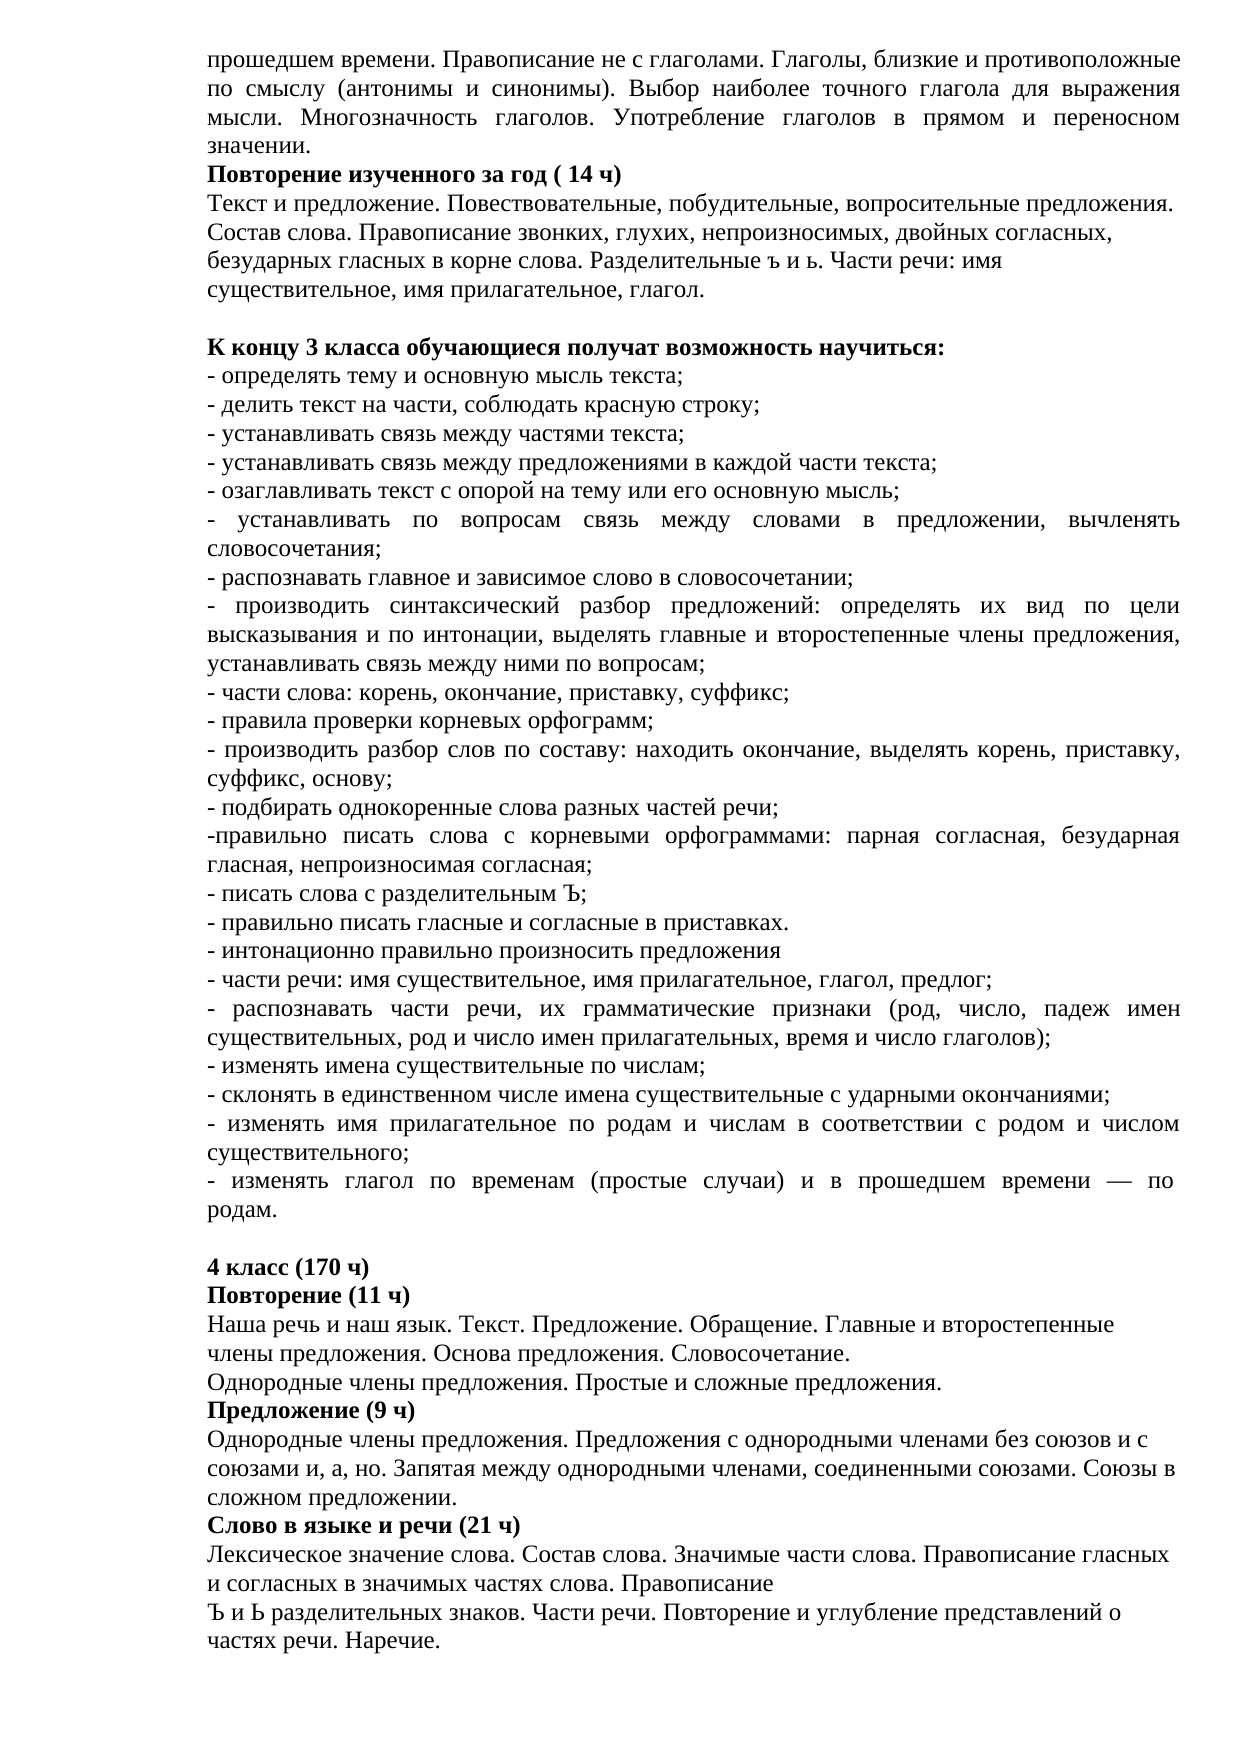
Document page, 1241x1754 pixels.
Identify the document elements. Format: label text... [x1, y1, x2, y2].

text Ъ и Ь разделительных знаков. Части речи. Повторение и углубление представлений о частях речи. Наречие. [207, 1597, 1181, 1654]
text Однородные члены предложения. Предложения с однородными членами без союзов и с союзами и, а, но. Запятая между однородными членами, соединенными союзами. Союзы в сложном предложении. [207, 1424, 1181, 1511]
text - определять тему и основную мысль текста; [207, 361, 1181, 389]
text Повторение (11 ч) [207, 1281, 1181, 1309]
text - склонять в единственном числе имена существительные с ударными окончаниями; [207, 1079, 1181, 1108]
text Слово в языке и речи (21 ч) [207, 1511, 1181, 1539]
text - части речи: имя существительное, имя прилагательное, глагол, предлог; [207, 964, 1181, 993]
text - правильно писать гласные и согласные в приставках. [207, 907, 1181, 936]
text - изменять глагол по временам (простые случаи) и в прошедшем времени — по родам. [207, 1166, 1181, 1223]
text - подбирать однокоренные слова разных частей речи; [207, 792, 1181, 821]
text - распознавать главное и зависимое слово в словосочетании; [207, 562, 1181, 591]
text - изменять имена существительные по числам; [207, 1051, 1181, 1079]
text - части слова: корень, окончание, приставку, суффикс; [207, 677, 1181, 706]
text Предложение (9 ч) [207, 1396, 1181, 1424]
text Текст и предложение. Повествовательные, побудительные, вопросительные предложения. Состав слова. Правописание звонких, глухих, непроизносимых, двойных согласных, безударных гласных в корне слова. Разделительные ъ и ь. Части речи: имя существительное, имя прилагательное, глагол. [207, 188, 1181, 303]
text - изменять имя прилагательное по родам и числам в соответствии с родом и числом существительного; [207, 1108, 1181, 1166]
text 4 класс (170 ч) [207, 1252, 1181, 1281]
text - правила проверки корневых орфограмм; [207, 706, 1181, 734]
text -правильно писать слова с корневыми орфограммами: парная согласная, безударная гласная, непроизносимая согласная; [207, 821, 1181, 878]
text - устанавливать связь между предложениями в каждой части текста; [207, 447, 1181, 476]
text - озаглавливать текст с опорой на тему или его основную мысль; [207, 476, 1181, 504]
text Повторение изученного за год ( 14 ч) [207, 159, 1181, 188]
text - устанавливать связь между частями текста; [207, 418, 1181, 447]
text - устанавливать по вопросам связь между словами в предложении, вычленять словосочетания; [207, 504, 1181, 562]
text - писать слова с разделительным Ъ; [207, 878, 1181, 907]
text Лексическое значение слова. Состав слова. Значимые части слова. Правописание гласных и согласных в значимых частях слова. Правописание [207, 1539, 1181, 1597]
text К концу 3 класса обучающиеся получат возможность научиться: [207, 332, 1181, 361]
text Однородные члены предложения. Простые и сложные предложения. [207, 1367, 1181, 1396]
text - делить текст на части, соблюдать красную строку; [207, 389, 1181, 418]
text - производить разбор слов по составу: находить окончание, выделять корень, приставку, суффикс, основу; [207, 734, 1181, 792]
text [207, 44, 1181, 159]
text Наша речь и наш язык. Текст. Предложение. Обращение. Главные и второстепенные члены предложения. Основа предложения. Словосочетание. [207, 1309, 1181, 1367]
text - производить синтаксический разбор предложений: определять их вид по цели высказывания и по интонации, выделять главные и второстепенные члены предложения, устанавливать связь между ними по вопросам; [207, 591, 1181, 677]
text - распознавать части речи, их грамматические признаки (род, число, падеж имен существительных, род и число имен прилагательных, время и число глаголов); [207, 993, 1181, 1051]
text - интонационно правильно произносить предложения [207, 936, 1181, 964]
